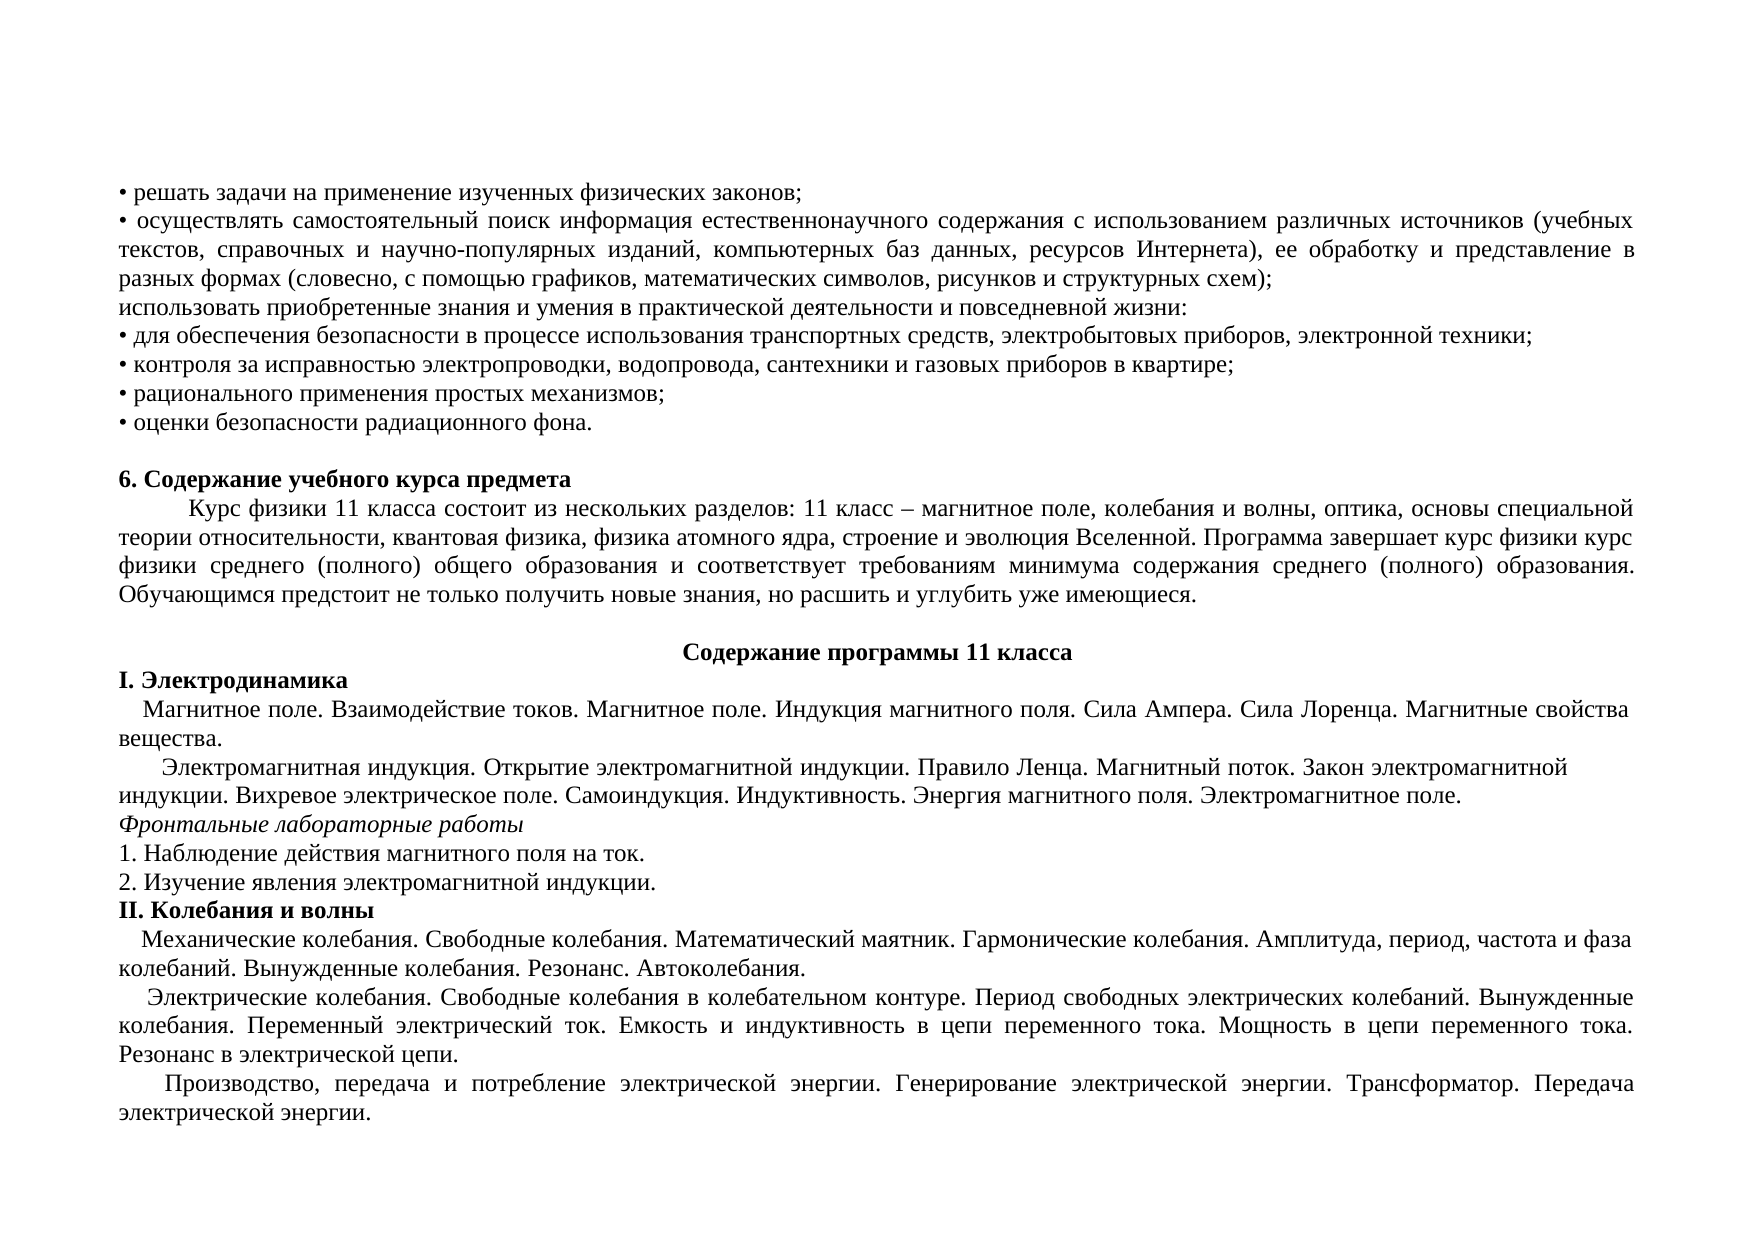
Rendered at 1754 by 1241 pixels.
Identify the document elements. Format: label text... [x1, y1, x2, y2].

text Электромагнитная индукция. Открытие электромагнитной индукции. Правило Ленца. Магнитный поток. Закон электромагнитной индукции. Вихревое электрическое поле. Самоиндукция. Индуктивность. Энергия магнитного поля. Электромагнитное поле. [118, 752, 1648, 809]
list контроля за исправностью электропроводки, водопровода, сантехники и газовых приборов в квартире; [118, 349, 1648, 378]
list Наблюдение действия магнитного поля на ток. [118, 838, 1648, 867]
list Электродинамика [118, 666, 1648, 694]
list оценки безопасности радиационного фона. [118, 407, 1648, 436]
text Фронтальные лабораторные работы [118, 809, 1648, 838]
text Механические колебания. Свободные колебания. Математический маятник. Гармонические колебания. Амплитуда, период, частота и фаза колебаний. Вынужденные колебания. Резонанс. Автоколебания. [118, 924, 1634, 982]
list рационального применения простых механизмов; [118, 378, 1648, 407]
list решать задачи на применение изученных физических законов; [118, 177, 1648, 206]
list для обеспечения безопасности в процессе использования транспортных средств, электробытовых приборов, электронной техники; [118, 321, 1648, 349]
list осуществлять самостоятельный поиск информация естественнонаучного содержания с использованием различных источников (учебных текстов, справочных и научно-популярных изданий, компьютерных баз данных, ресурсов Интернета), ее обработку и представление в разных формах (словесно, с помощью графиков, математических символов, рисунков и структурных схем); [118, 206, 1635, 292]
text Электрические колебания. Свободные колебания в колебательном контуре. Период свободных электрических колебаний. Вынужденные колебания. Переменный электрический ток. Емкость и индуктивность в цепи переменного тока. Мощность в цепи переменного тока. Резонанс в электрической цепи. [118, 982, 1635, 1068]
subtitle Содержание программы 11 класса [682, 637, 1648, 666]
text Магнитное поле. Взаимодействие токов. Магнитное поле. Индукция магнитного поля. Сила Ампера. Сила Лоренца. Магнитные свойства вещества. [118, 694, 1648, 752]
text Производство, передача и потребление электрической энергии. Генерирование электрической энергии. Трансформатор. Передача электрической энергии. [118, 1068, 1635, 1126]
text использовать приобретенные знания и умения в практической деятельности и повседневной жизни: [118, 292, 1648, 321]
list Изучение явления электромагнитной индукции. [118, 867, 1648, 896]
text Курс физики 11 класса состоит из нескольких разделов: 11 класс – магнитное поле, колебания и волны, оптика, основы специальной теории относительности, квантовая физика, физика атомного ядра, строение и эволюция Вселенной. Программа завершает курс физики курс физики среднего (полного) общего образования и соответствует требованиям минимума содержания среднего (полного) образования. Обучающимся предстоит не только получить новые знания, но расшить и углубить уже имеющиеся. [118, 493, 1635, 608]
subtitle Содержание учебного курса предмета [118, 464, 1648, 493]
subtitle Колебания и волны [118, 896, 1648, 924]
